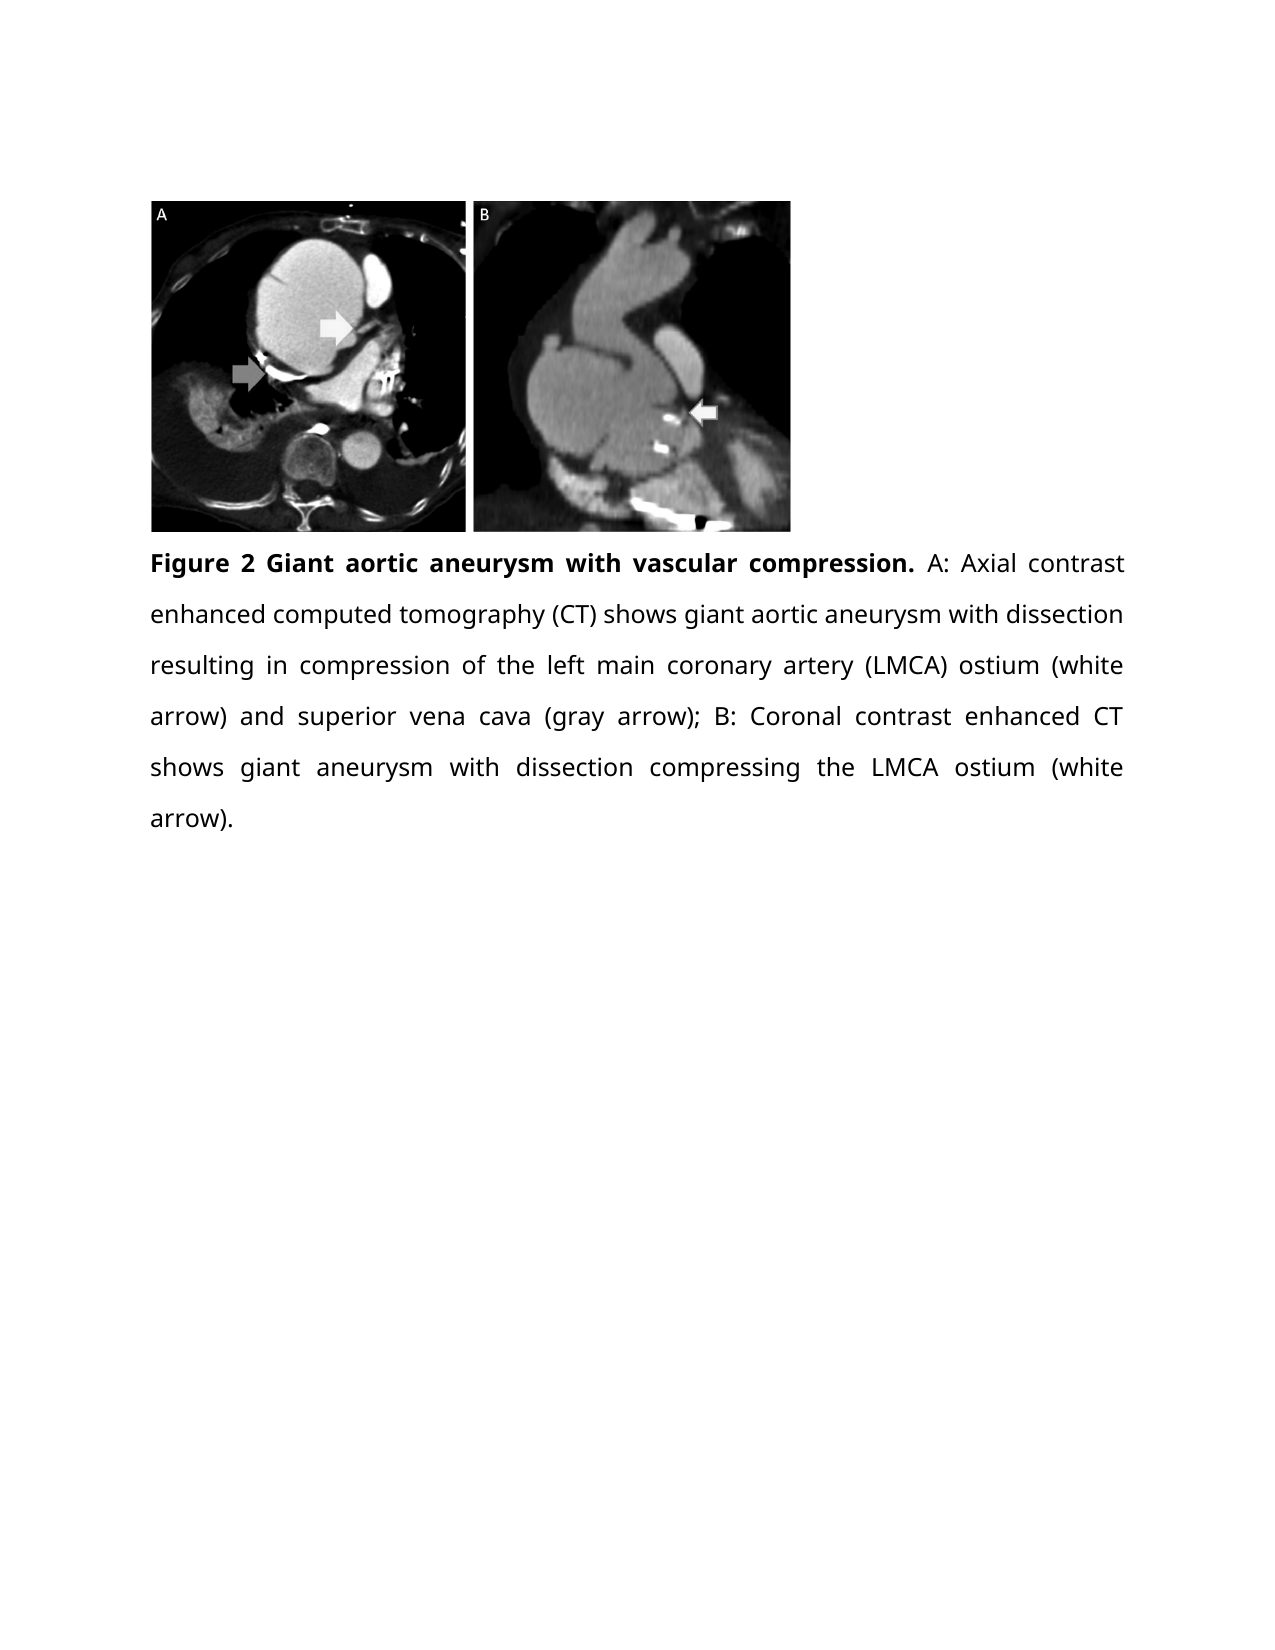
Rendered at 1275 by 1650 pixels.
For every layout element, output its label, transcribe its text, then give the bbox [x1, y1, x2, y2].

text Figure 2 Giant aortic aneurysm with vascular compression. A: Axial contrast enhanced computed tomography (CT) shows giant aortic aneurysm with dissection resulting in compression of the left main coronary artery (LMCA) ostium (white arrow) and superior vena cava (gray arrow); B: Coronal contrast enhanced CT shows giant aneurysm with dissection compressing the LMCA ostium (white arrow). [150, 545, 1125, 834]
picture [150, 201, 791, 532]
